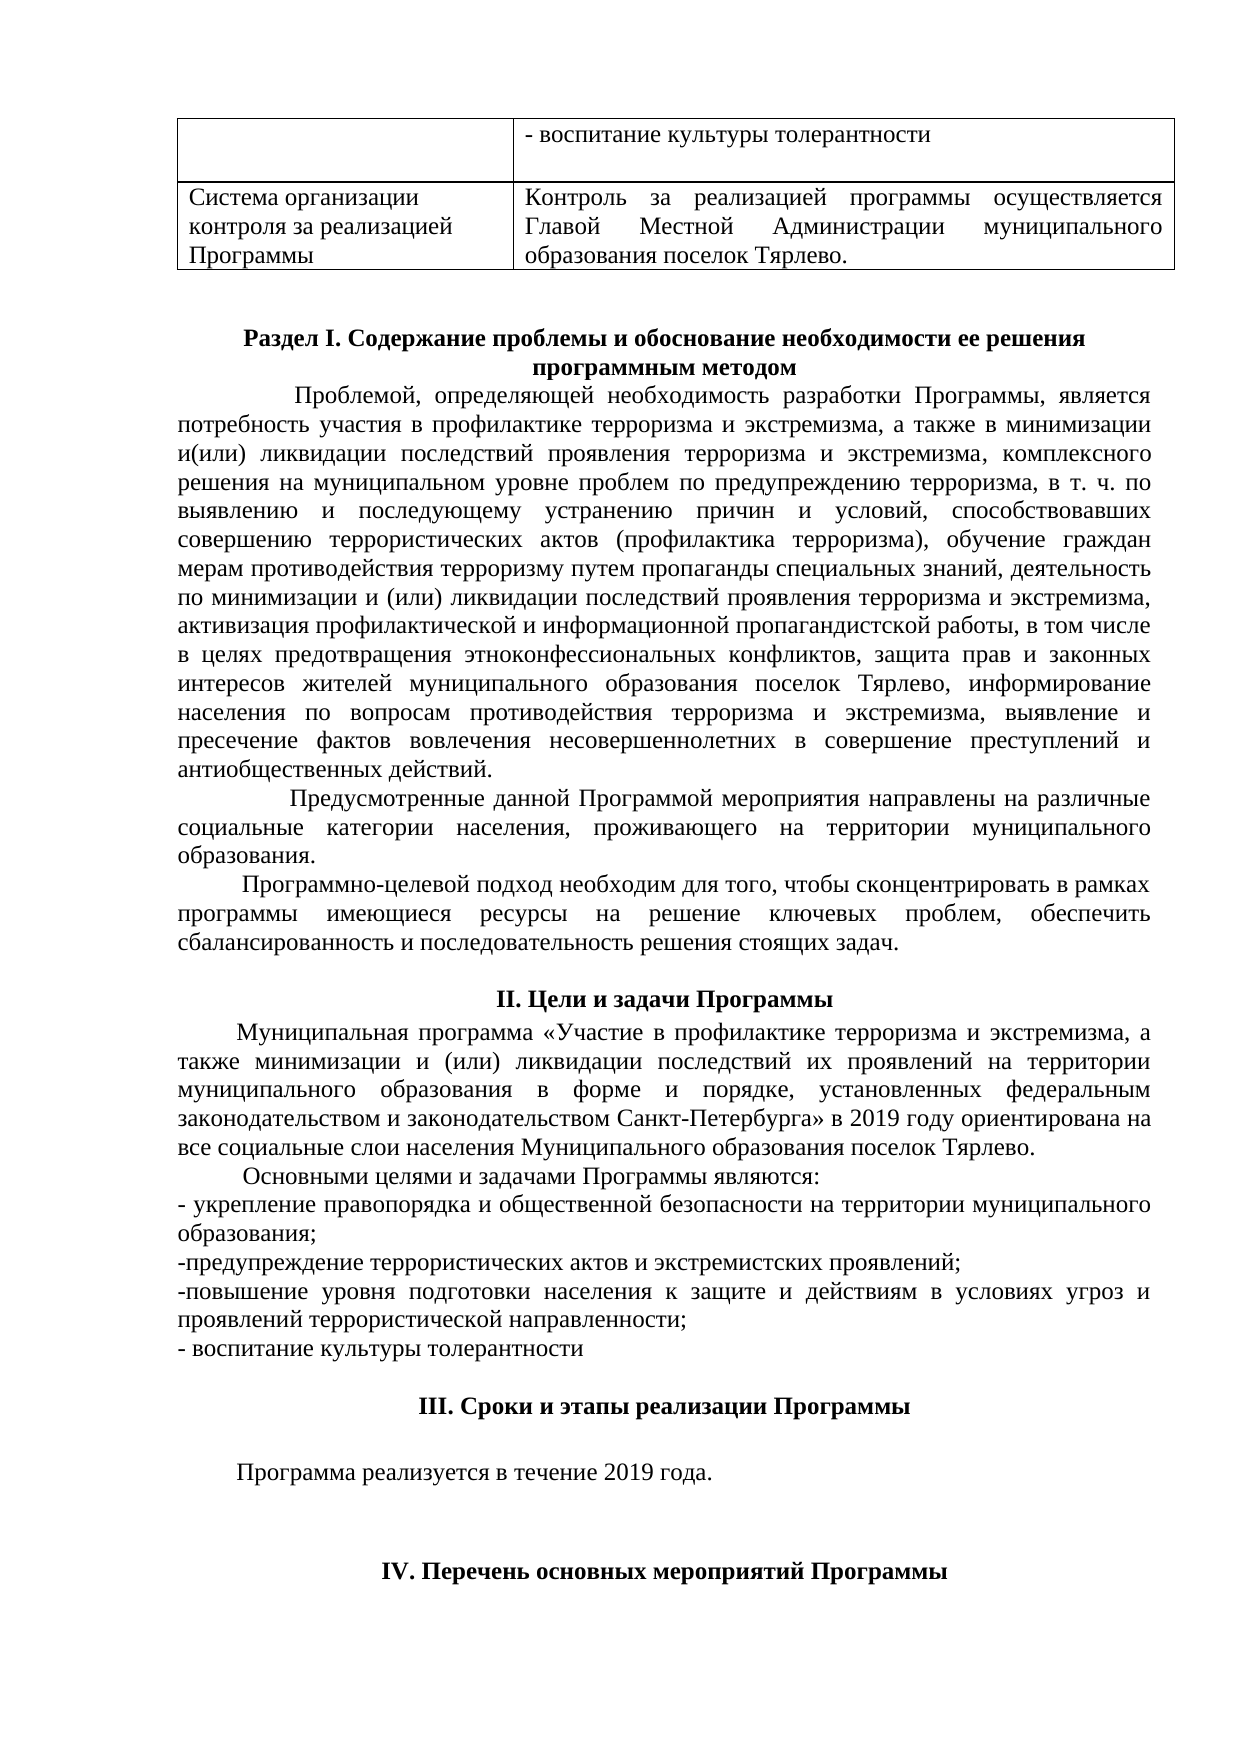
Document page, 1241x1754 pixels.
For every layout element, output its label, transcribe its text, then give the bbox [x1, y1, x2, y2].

text Муниципальная программа «Участие в профилактике терроризма и экстремизма, а также минимизации и (или) ликвидации последствий их проявлений на территории муниципального образования в форме и порядке, установленных федеральным законодательством и законодательством Санкт-Петербурга» в 2019 году ориентирована на все социальные слои населения Муниципального образования поселок Тярлево. [177, 1017, 1152, 1161]
text IV. Перечень основных мероприятий Программы [177, 1556, 1152, 1585]
text Проблемой, определяющей необходимость разработки Программы, является потребность участия в профилактике терроризма и экстремизма, а также в минимизации и(или) ликвидации последствий проявления терроризма и экстремизма, комплексного решения на муниципальном уровне проблем по предупреждению терроризма, в т. ч. по выявлению и последующему устранению причин и условий, способствовавших совершению террористических актов (профилактика терроризма), обучение граждан мерам противодействия терроризму путем пропаганды специальных знаний, деятельность по минимизации и (или) ликвидации последствий проявления терроризма и экстремизма, активизация профилактической и информационной пропагандистской работы, в том числе в целях предотвращения этноконфессиональных конфликтов, защита прав и законных интересов жителей муниципального образования поселок Тярлево, информирование населения по вопросам противодействия терроризма и экстремизма, выявление и пресечение фактов вовлечения несовершеннолетних в совершение преступлений и антиобщественных действий. [177, 409, 1152, 783]
text - укрепление правопорядка и общественной безопасности на территории муниципального образования; [177, 1189, 1152, 1247]
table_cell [178, 119, 513, 181]
text III. Сроки и этапы реализации Программы [177, 1391, 1152, 1419]
table_cell Контроль за реализацией программы осуществляется Главой Местной Администрации муниципального образования поселок Тярлево. [514, 183, 1174, 269]
text - воспитание культуры толерантности [177, 1333, 1152, 1362]
text Предусмотренные данной Программой мероприятия направлены на различные социальные категории населения, проживающего на территории муниципального образования. [177, 783, 1152, 869]
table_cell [514, 119, 1174, 181]
text Программа реализуется в течение 2019 года. [177, 1457, 1152, 1486]
table_cell Система организации контроля за реализацией Программы [178, 183, 513, 269]
text II. Цели и задачи Программы [177, 984, 1152, 1013]
text Основными целями и задачами Программы являются: [177, 1161, 1152, 1189]
text -повышение уровня подготовки населения к защите и действиям в условиях угроз и проявлений террористической направленности; [177, 1276, 1152, 1333]
text Раздел I. Содержание проблемы и обоснование необходимости ее решения программным методом [177, 323, 1152, 380]
text -предупреждение террористических актов и экстремистских проявлений; [177, 1247, 1152, 1276]
text Программно-целевой подход необходим для того, чтобы сконцентрировать в рамках программы имеющиеся ресурсы на решение ключевых проблем, обеспечить сбалансированность и последовательность решения стоящих задач. [177, 869, 1152, 955]
